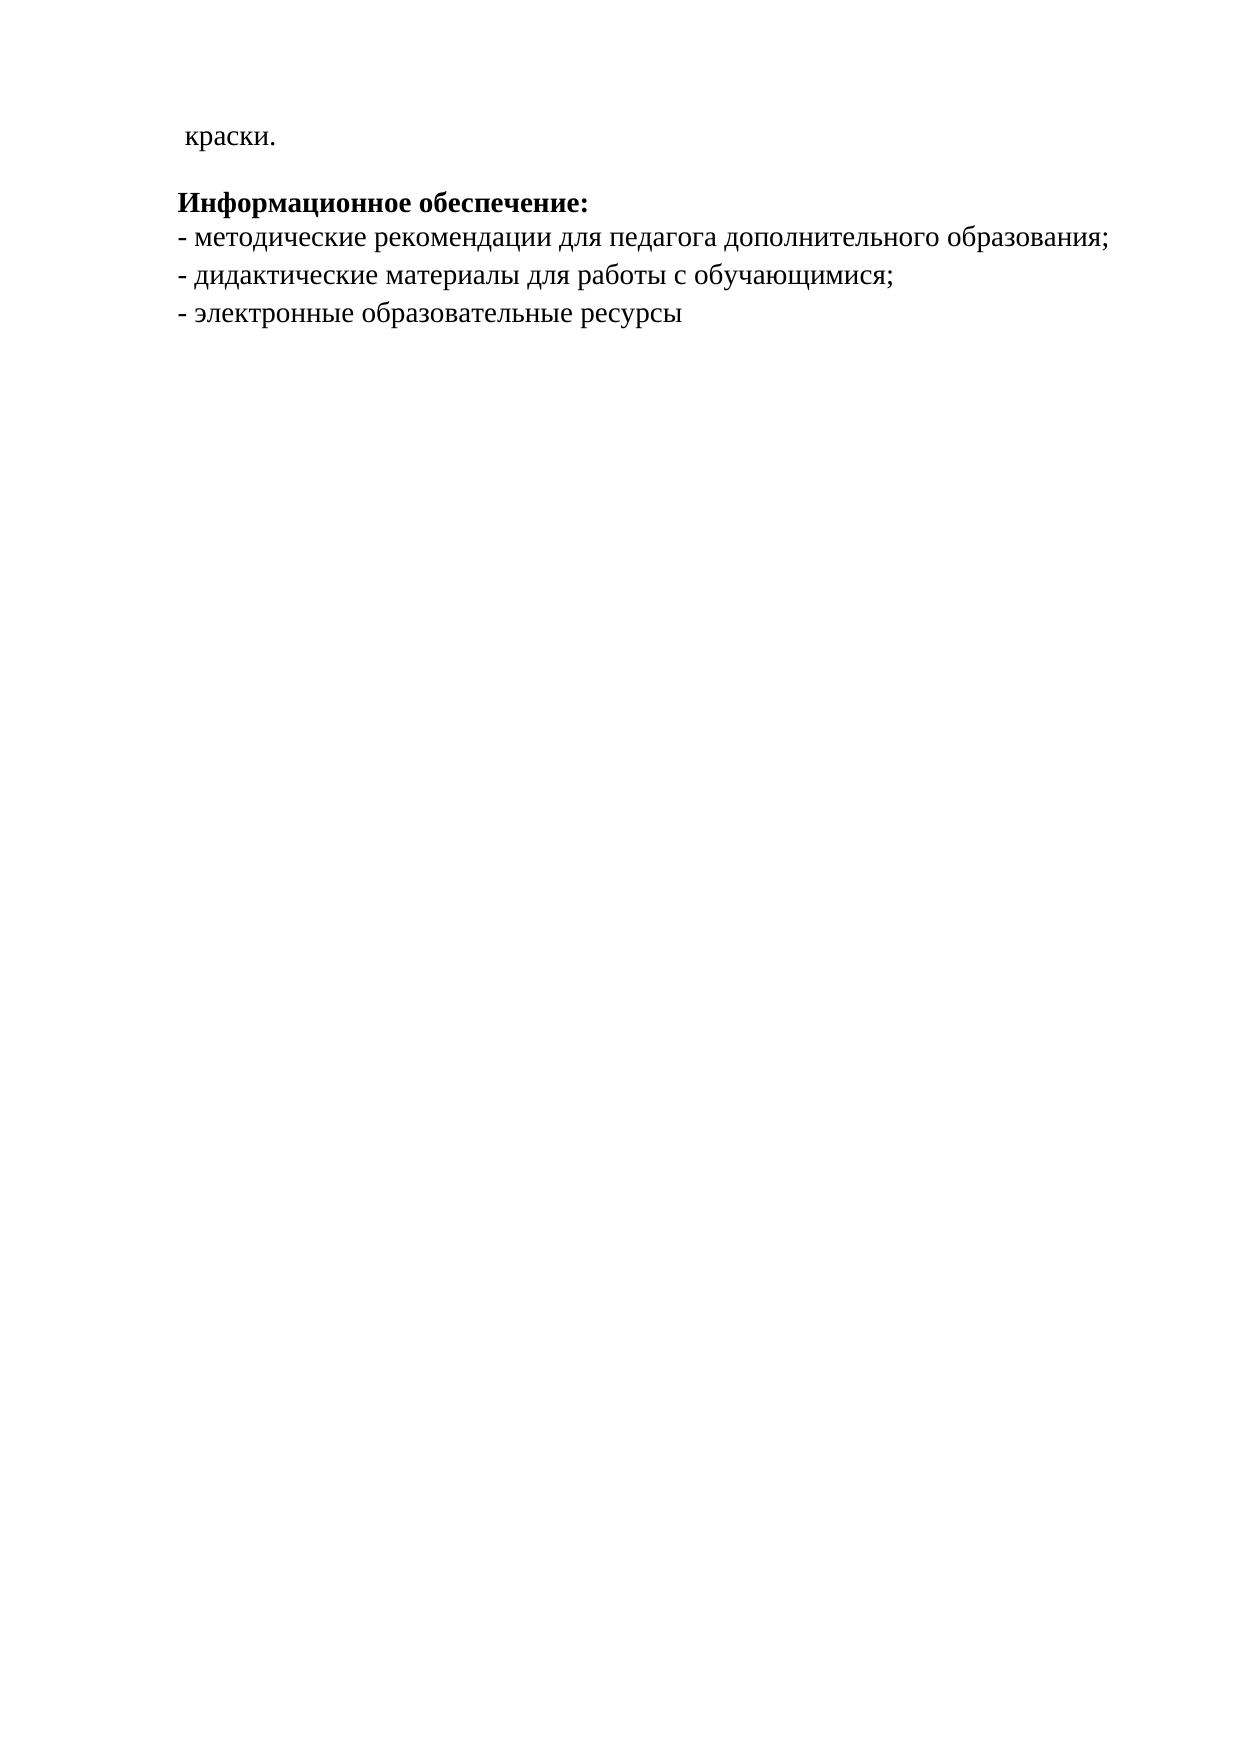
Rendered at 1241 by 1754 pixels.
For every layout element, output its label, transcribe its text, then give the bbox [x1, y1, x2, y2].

text Информационное обеспечение: [177, 185, 1152, 219]
text - электронные образовательные ресурсы [177, 295, 1152, 328]
text - дидактические материалы для работы с обучающимися; [177, 257, 1152, 290]
text - методические рекомендации для педагога дополнительного образования; [177, 219, 1152, 252]
text краски. [177, 118, 1152, 152]
